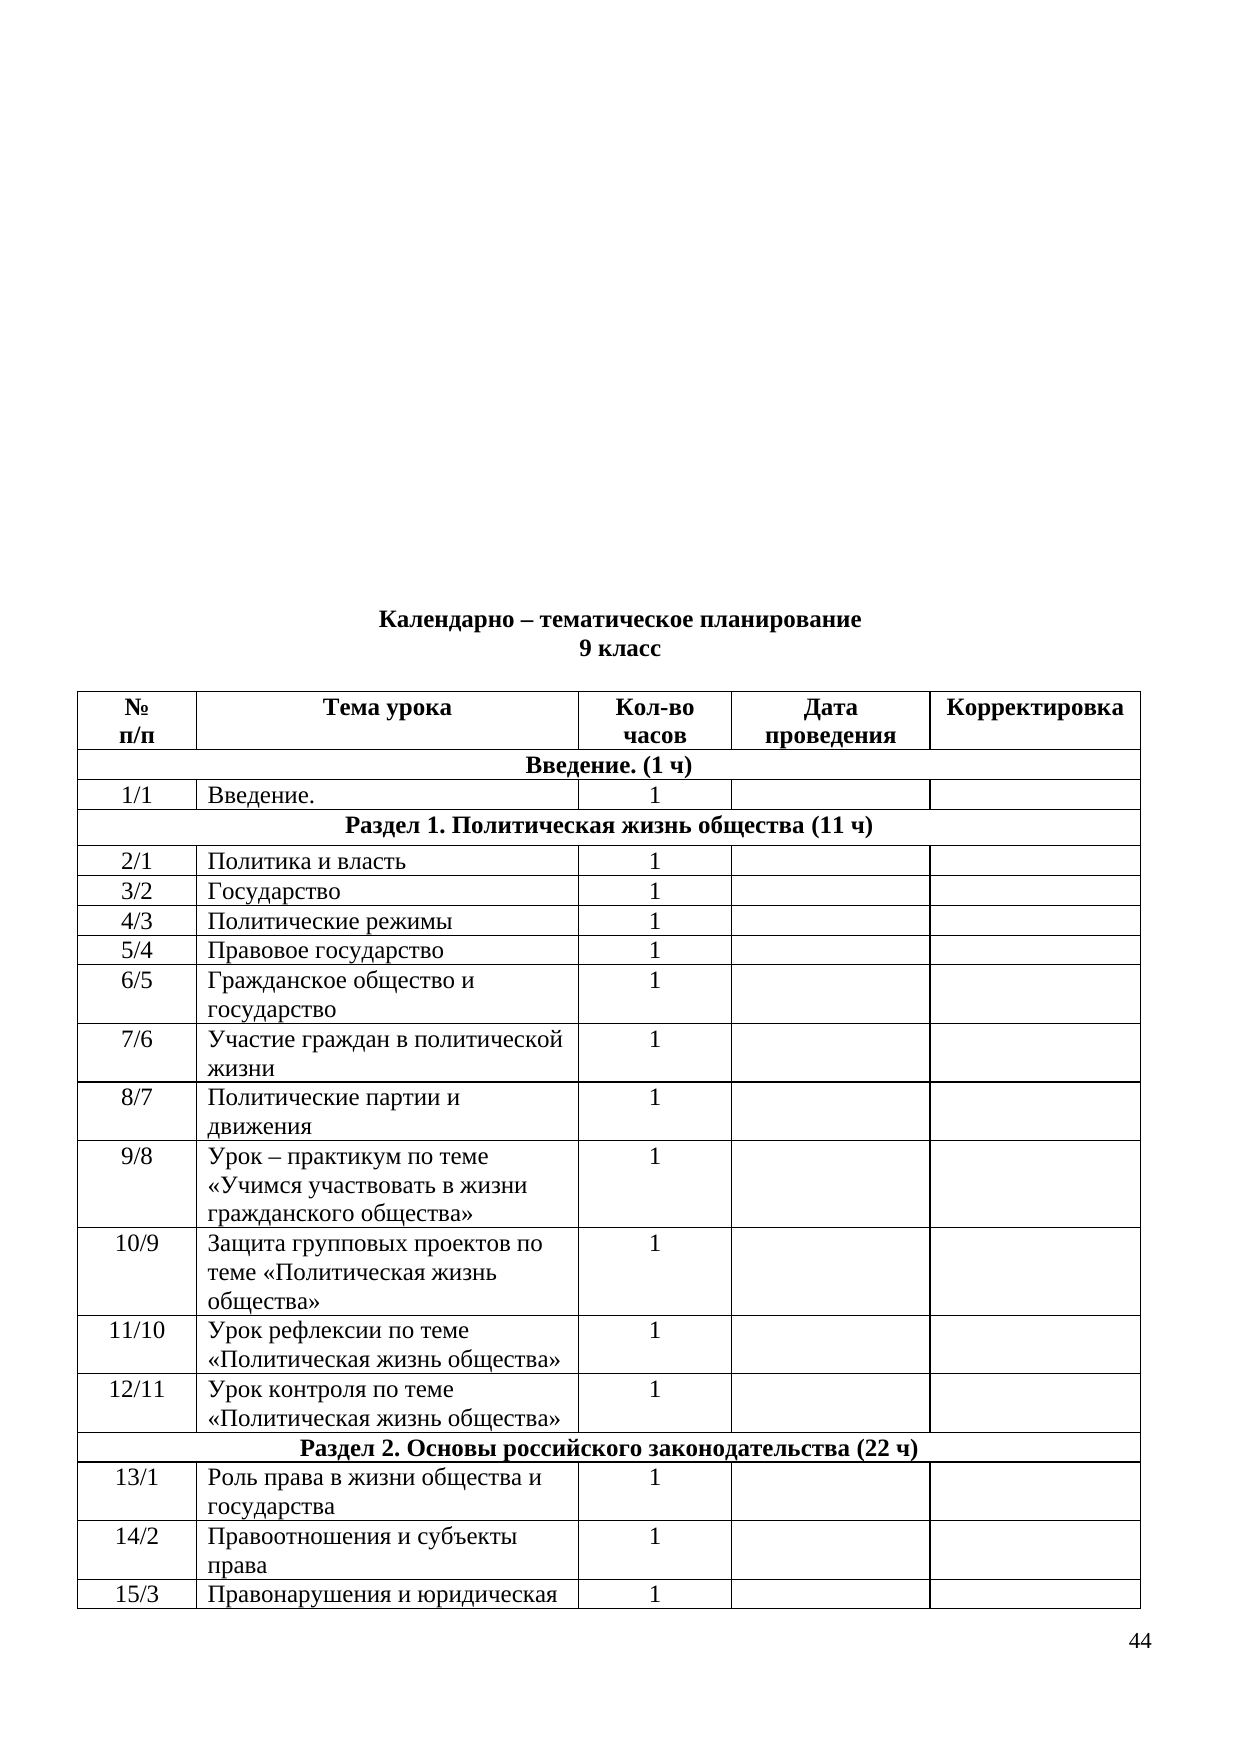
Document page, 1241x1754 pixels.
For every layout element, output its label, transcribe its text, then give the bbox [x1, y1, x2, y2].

table_header Корректировка [931, 692, 1140, 749]
table_cell 8/7 [78, 1083, 196, 1140]
table_cell [732, 1580, 929, 1608]
table_cell 1 [579, 1521, 731, 1578]
table_cell 1 [579, 846, 731, 875]
table_cell 1 [579, 1463, 731, 1520]
table_cell Защита групповых проектов по теме «Политическая жизнь общества» [197, 1228, 578, 1314]
table_cell [732, 846, 929, 875]
table_cell 1 [579, 1024, 731, 1081]
table_cell 1 [579, 876, 731, 905]
table_cell Введение. [197, 780, 578, 809]
table_cell 4/3 [78, 906, 196, 934]
table_cell 11/10 [78, 1316, 196, 1373]
table_cell [931, 1580, 1140, 1608]
table_cell [732, 1521, 929, 1578]
table_cell [732, 1374, 929, 1432]
table_cell [931, 965, 1140, 1023]
table_cell [931, 906, 1140, 934]
table_cell 1 [579, 906, 731, 934]
table_cell Гражданское общество и государство [197, 965, 578, 1023]
table_cell 1/1 [78, 780, 196, 809]
table_cell [931, 1228, 1140, 1314]
table_cell 1 [579, 1083, 731, 1140]
table_cell [931, 1024, 1140, 1081]
table_header Дата проведения [732, 692, 929, 749]
table_cell 3/2 [78, 876, 196, 905]
table_cell Введение. (1 ч) [78, 750, 1140, 779]
table_cell 1 [579, 1141, 731, 1227]
table_cell [931, 936, 1140, 964]
table_cell Урок контроля по теме «Политическая жизнь общества» [197, 1374, 578, 1432]
table_cell 10/9 [78, 1228, 196, 1314]
table_cell 1 [579, 1316, 731, 1373]
table_cell [732, 1083, 929, 1140]
table_header Кол-во часов [579, 692, 731, 749]
text Календарно – тематическое планирование [89, 604, 1152, 633]
table_cell Политические партии и движения [197, 1083, 578, 1140]
table_header № п/п [78, 692, 196, 749]
table_cell [732, 1316, 929, 1373]
table_cell [931, 1141, 1140, 1227]
table_cell 15/3 [78, 1580, 196, 1608]
table_cell [732, 965, 929, 1023]
table_cell [931, 780, 1140, 809]
table_cell [732, 1141, 929, 1227]
table_cell 1 [579, 1228, 731, 1314]
table_cell [732, 1024, 929, 1081]
table_cell [931, 1463, 1140, 1520]
table_cell [931, 1374, 1140, 1432]
table_cell 1 [579, 780, 731, 809]
table_cell [732, 1228, 929, 1314]
text 9 класс [89, 633, 1152, 662]
table_cell 9/8 [78, 1141, 196, 1227]
table_cell Роль права в жизни общества и государства [197, 1463, 578, 1520]
table_cell Политика и власть [197, 846, 578, 875]
table_cell [931, 846, 1140, 875]
table_cell [732, 876, 929, 905]
table_cell [732, 780, 929, 809]
table_cell 1 [579, 1580, 731, 1608]
table_cell 7/6 [78, 1024, 196, 1081]
table_cell 1 [579, 1374, 731, 1432]
table_cell 1 [579, 936, 731, 964]
table_cell [931, 876, 1140, 905]
table_cell Правовое государство [197, 936, 578, 964]
table_cell Участие граждан в политической жизни [197, 1024, 578, 1081]
table_cell [931, 1316, 1140, 1373]
table_cell Государство [197, 876, 578, 905]
table_cell [931, 1521, 1140, 1578]
table_cell [732, 936, 929, 964]
table_cell 12/11 [78, 1374, 196, 1432]
table_cell 6/5 [78, 965, 196, 1023]
table_cell [732, 906, 929, 934]
table_cell Раздел 1. Политическая жизнь общества (11 ч) [78, 810, 1140, 845]
table_cell Раздел 2. Основы российского законодательства (22 ч) [78, 1433, 1140, 1461]
table_cell 13/1 [78, 1463, 196, 1520]
table_cell 1 [579, 965, 731, 1023]
table_cell Политические режимы [197, 906, 578, 934]
table_cell Правоотношения и субъекты права [197, 1521, 578, 1578]
table_cell 14/2 [78, 1521, 196, 1578]
table_cell [931, 1083, 1140, 1140]
table_cell [732, 1463, 929, 1520]
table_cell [197, 1580, 578, 1608]
table_cell 2/1 [78, 846, 196, 875]
table_cell Урок рефлексии по теме «Политическая жизнь общества» [197, 1316, 578, 1373]
table_cell 5/4 [78, 936, 196, 964]
table_cell Урок – практикум по теме «Учимся участвовать в жизни гражданского общества» [197, 1141, 578, 1227]
table_header Тема урока [197, 692, 578, 749]
